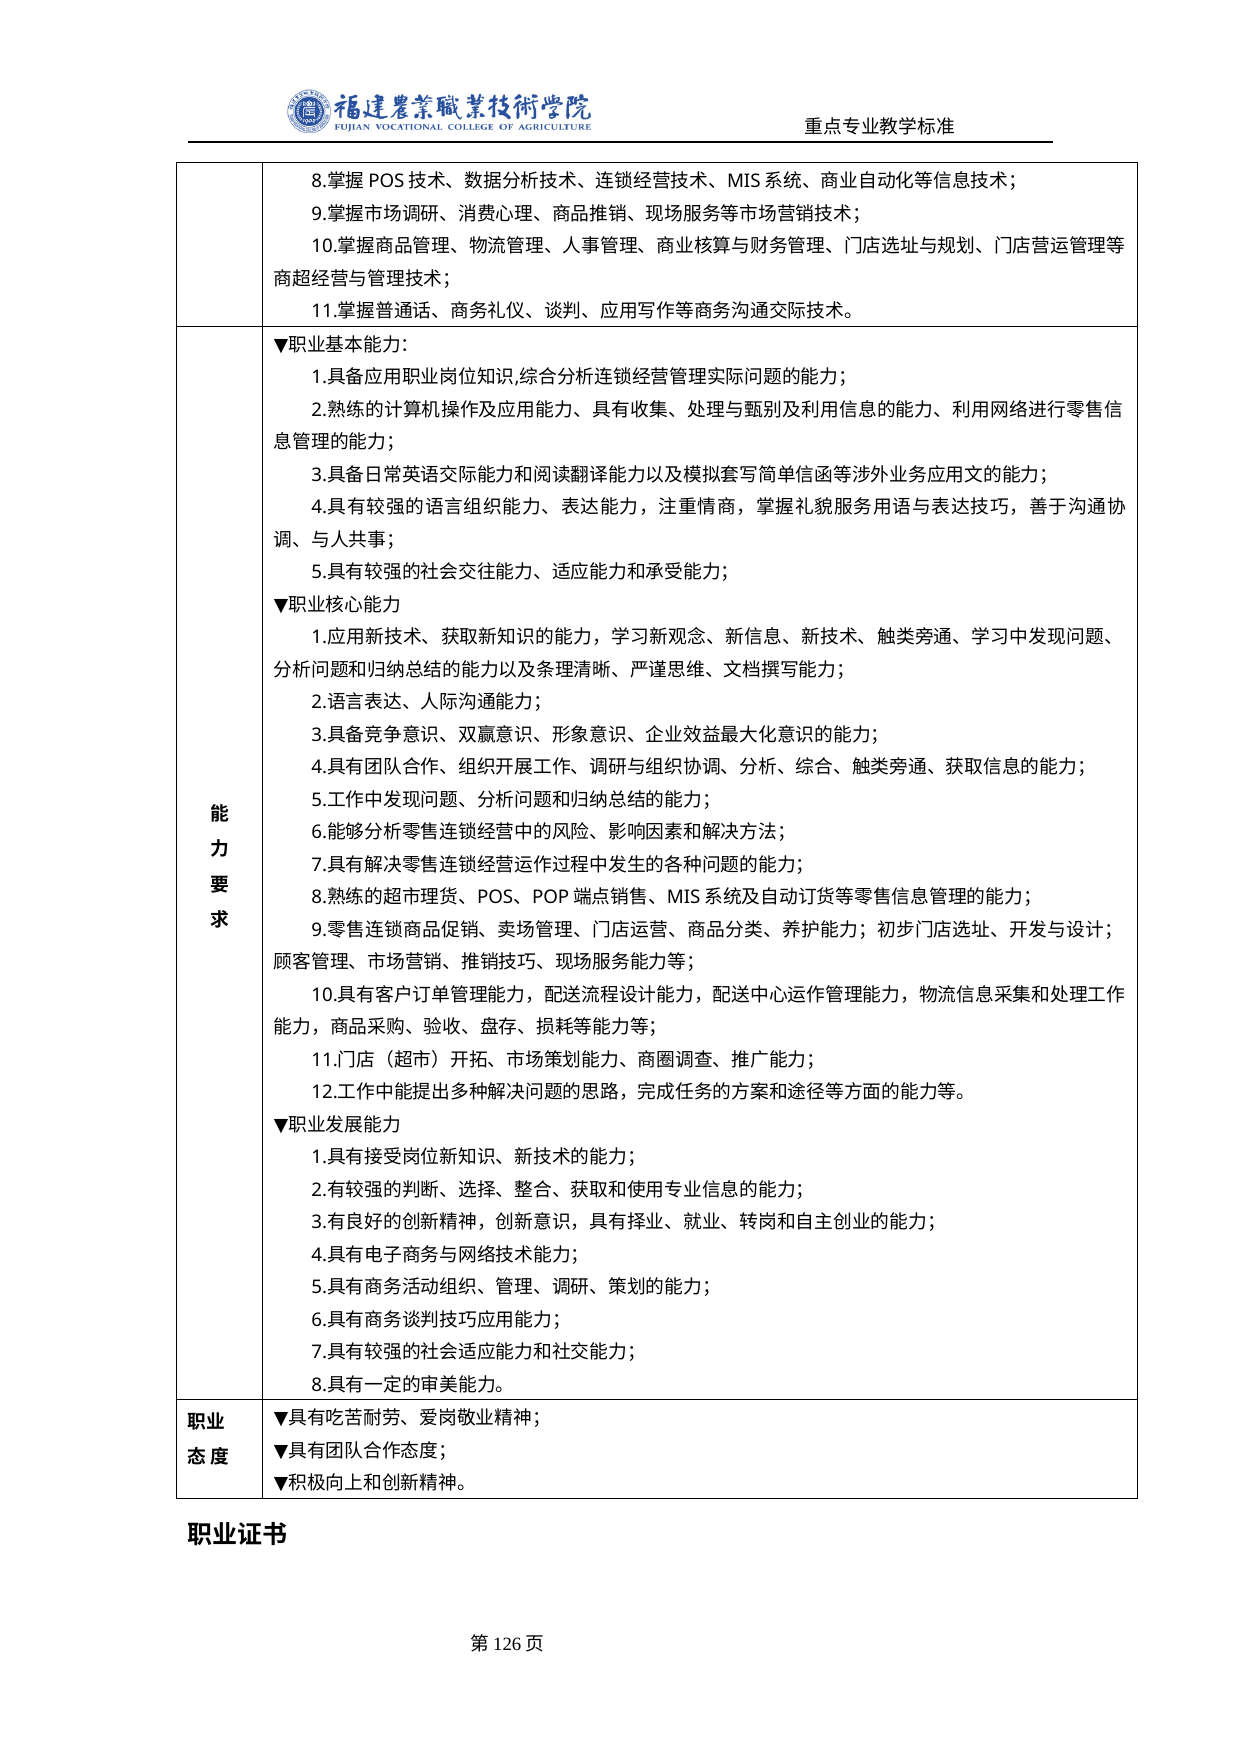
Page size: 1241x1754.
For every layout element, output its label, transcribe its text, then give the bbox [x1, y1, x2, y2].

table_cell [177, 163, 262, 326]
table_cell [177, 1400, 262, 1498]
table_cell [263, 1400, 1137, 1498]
text 职业证书 [187, 1515, 1053, 1550]
picture [285, 88, 601, 134]
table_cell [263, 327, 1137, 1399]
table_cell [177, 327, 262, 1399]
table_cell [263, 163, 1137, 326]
